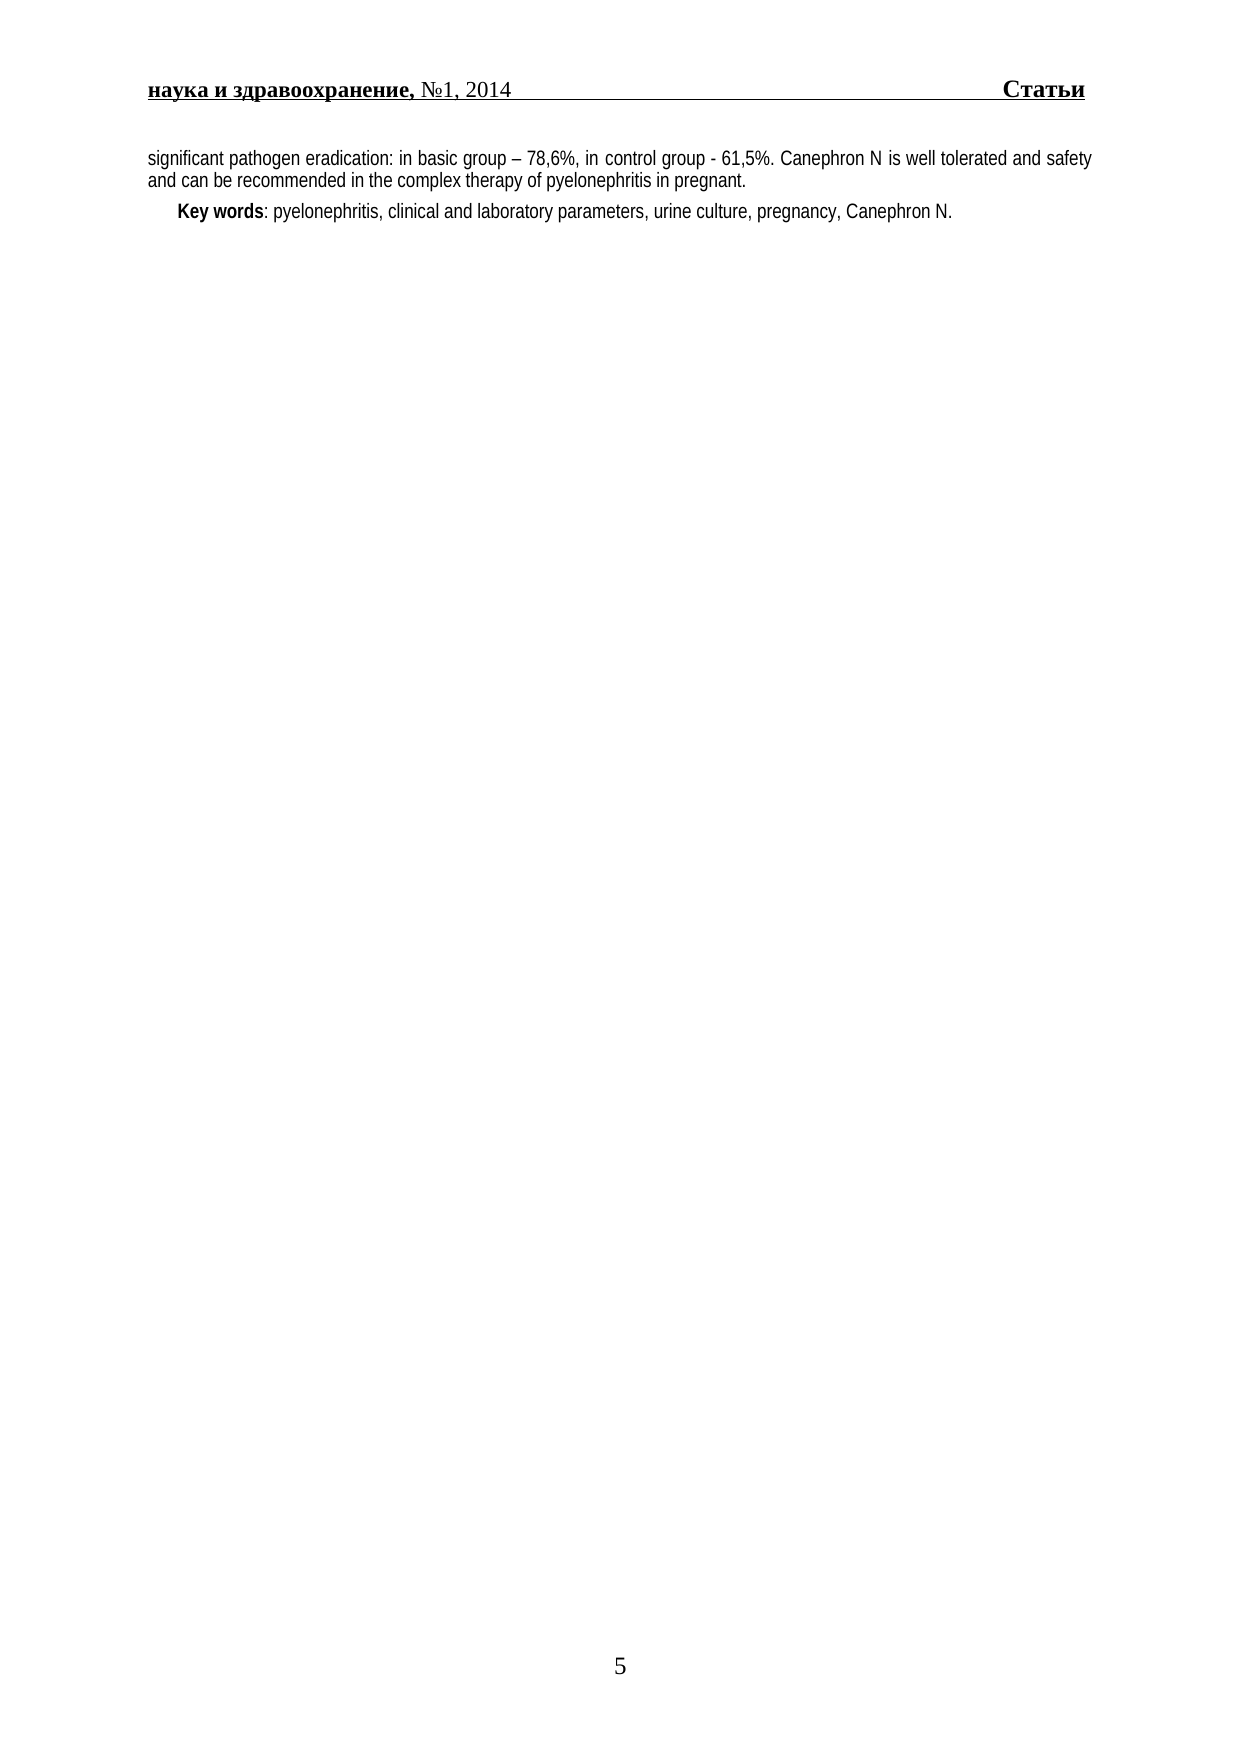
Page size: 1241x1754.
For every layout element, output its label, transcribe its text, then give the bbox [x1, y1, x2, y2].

text Key words: pyelonephritis, clinical and laboratory parameters, urine culture, pregnancy, Canephron N. [148, 201, 1092, 222]
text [148, 148, 1092, 192]
